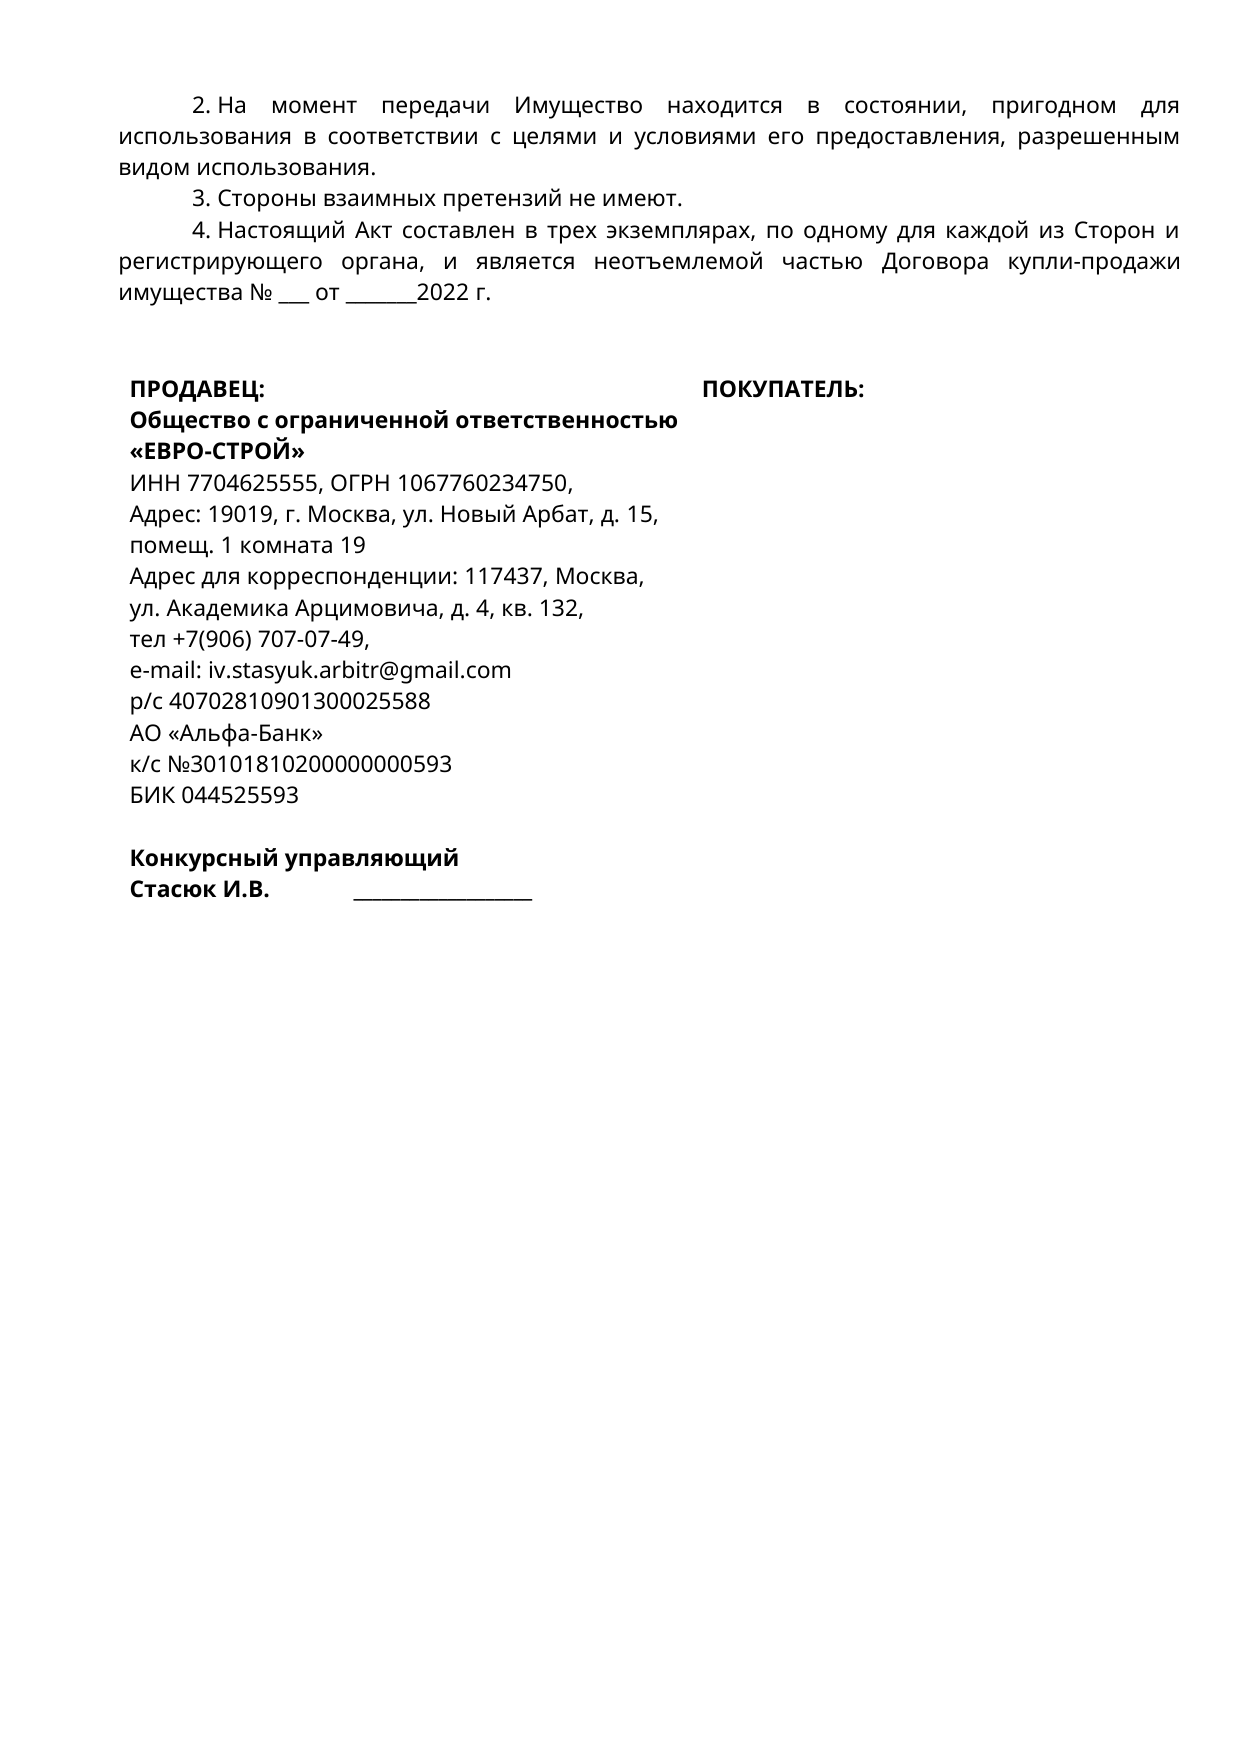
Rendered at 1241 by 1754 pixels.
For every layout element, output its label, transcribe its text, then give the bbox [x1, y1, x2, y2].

text 2. На момент передачи Имущество находится в состоянии, пригодном для использования в соответствии с целями и условиями его предоставления, разрешенным видом использования. [118, 89, 1181, 182]
table_header ПОКУПАТЕЛЬ: [690, 341, 1218, 938]
text 4. Настоящий Акт составлен в трех экземплярах, по одному для каждой из Сторон и регистрирующего органа, и является неотъемлемой частью Договора купли-продажи имущества № ___ от _______2022 г. [118, 214, 1181, 307]
text 3. Стороны взаимных претензий не имеют. [118, 182, 1181, 214]
table_header ПРОДАВЕЦ: Общество с ограниченной ответственностью «ЕВРО-СТРОЙ» ИНН 7704625555, ОГРН 1067760234750, Адрес: 19019, г. Москва, ул. Новый Арбат, д. 15, помещ. 1 комната 19 Адрес для корреспонденции: 117437, Москва, ул. Академика Арцимовича, д. 4, кв. 132, тел +7(906) 707-07-49, e-mail: iv.stasyuk.arbitr@gmail.com р/с 40702810901300025588 АО «Альфа-Банк» к/с №30101810200000000593 БИК 044525593 Конкурсный управляющий Стасюк И.В. ___________________ [118, 341, 690, 938]
